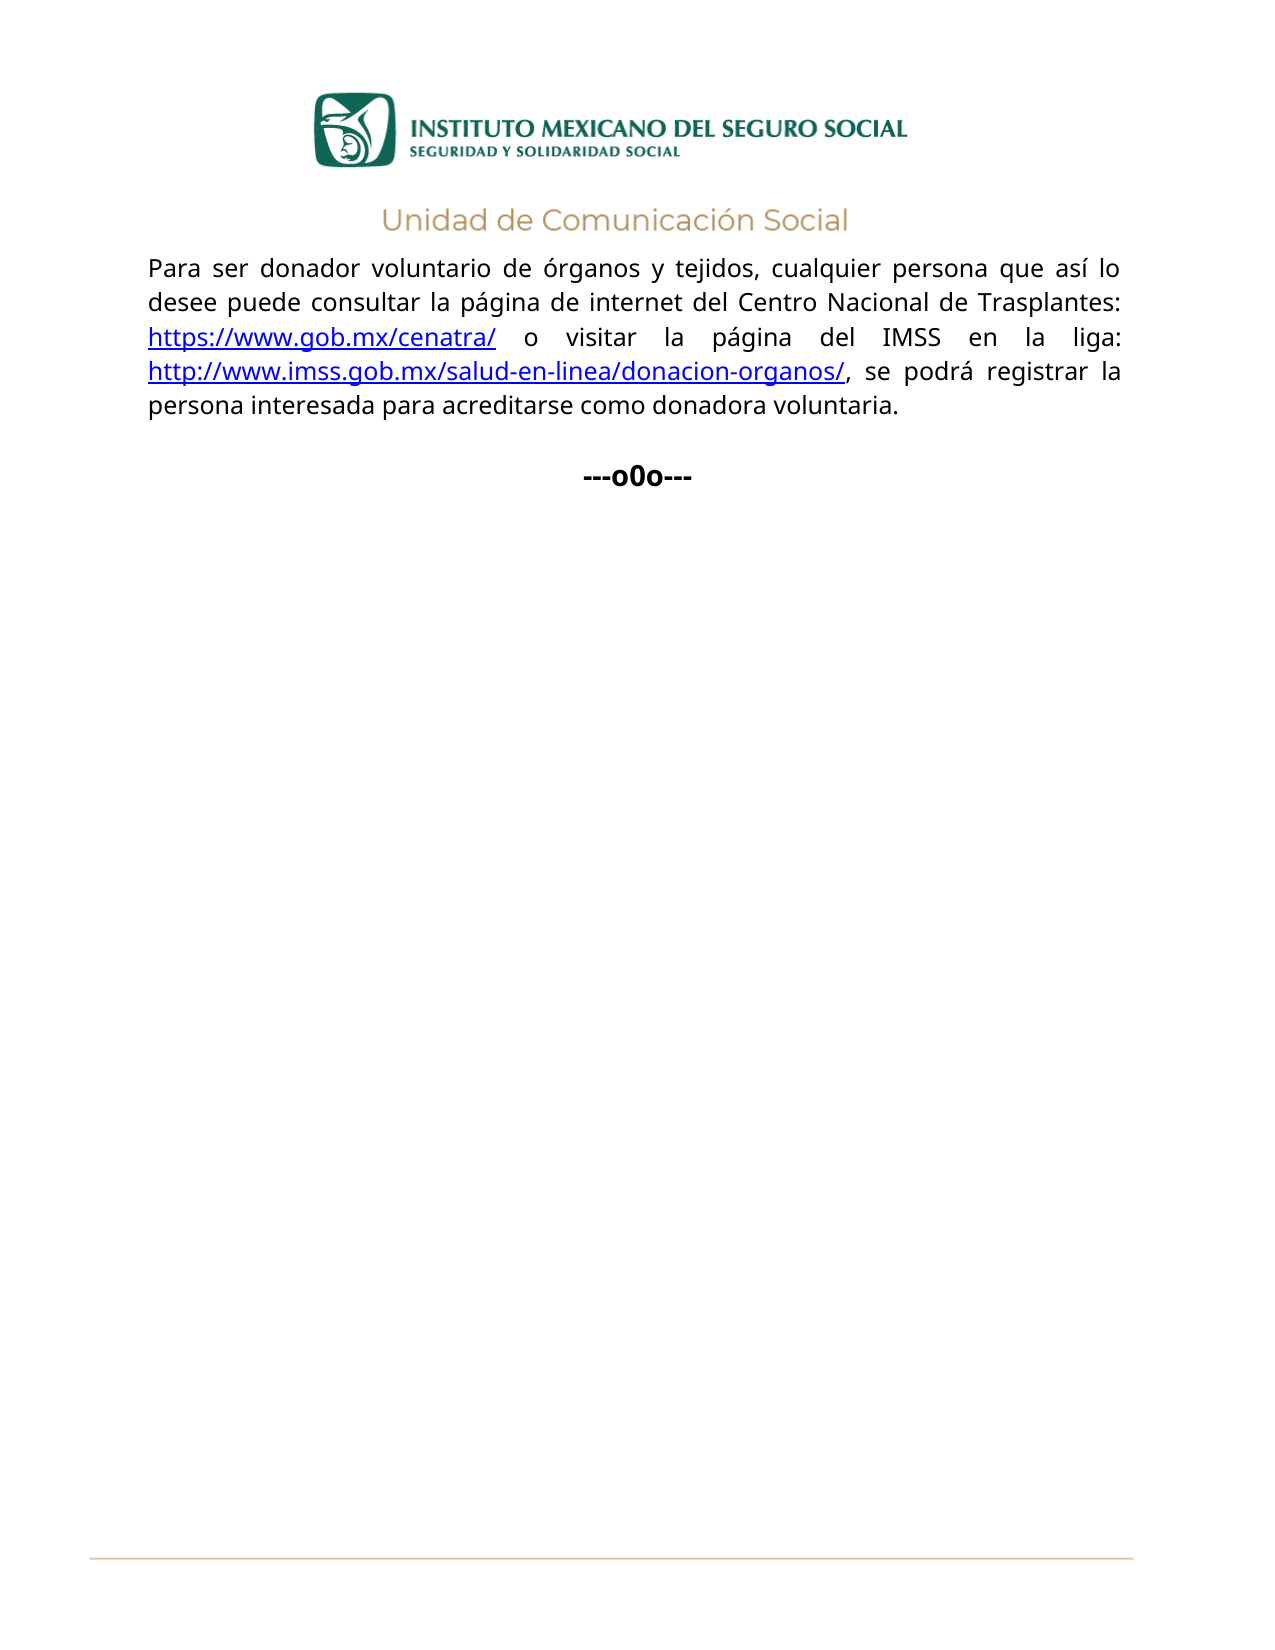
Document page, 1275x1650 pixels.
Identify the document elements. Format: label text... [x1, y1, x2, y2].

text Para ser donador voluntario de órganos y tejidos, cualquier persona que así lo desee puede consultar la página de internet del Centro Nacional de Trasplantes: https://www.gob.mx/cenatra/ o visitar la página del IMSS en la liga: http://www.imss.gob.mx/salud-en-linea/donacion-organos/, se podrá registrar la persona interesada para acreditarse como donadora voluntaria. [148, 251, 1122, 421]
picture [0, 1521, 1252, 1650]
text ---o0o--- [148, 455, 1127, 495]
picture [0, 0, 1247, 310]
